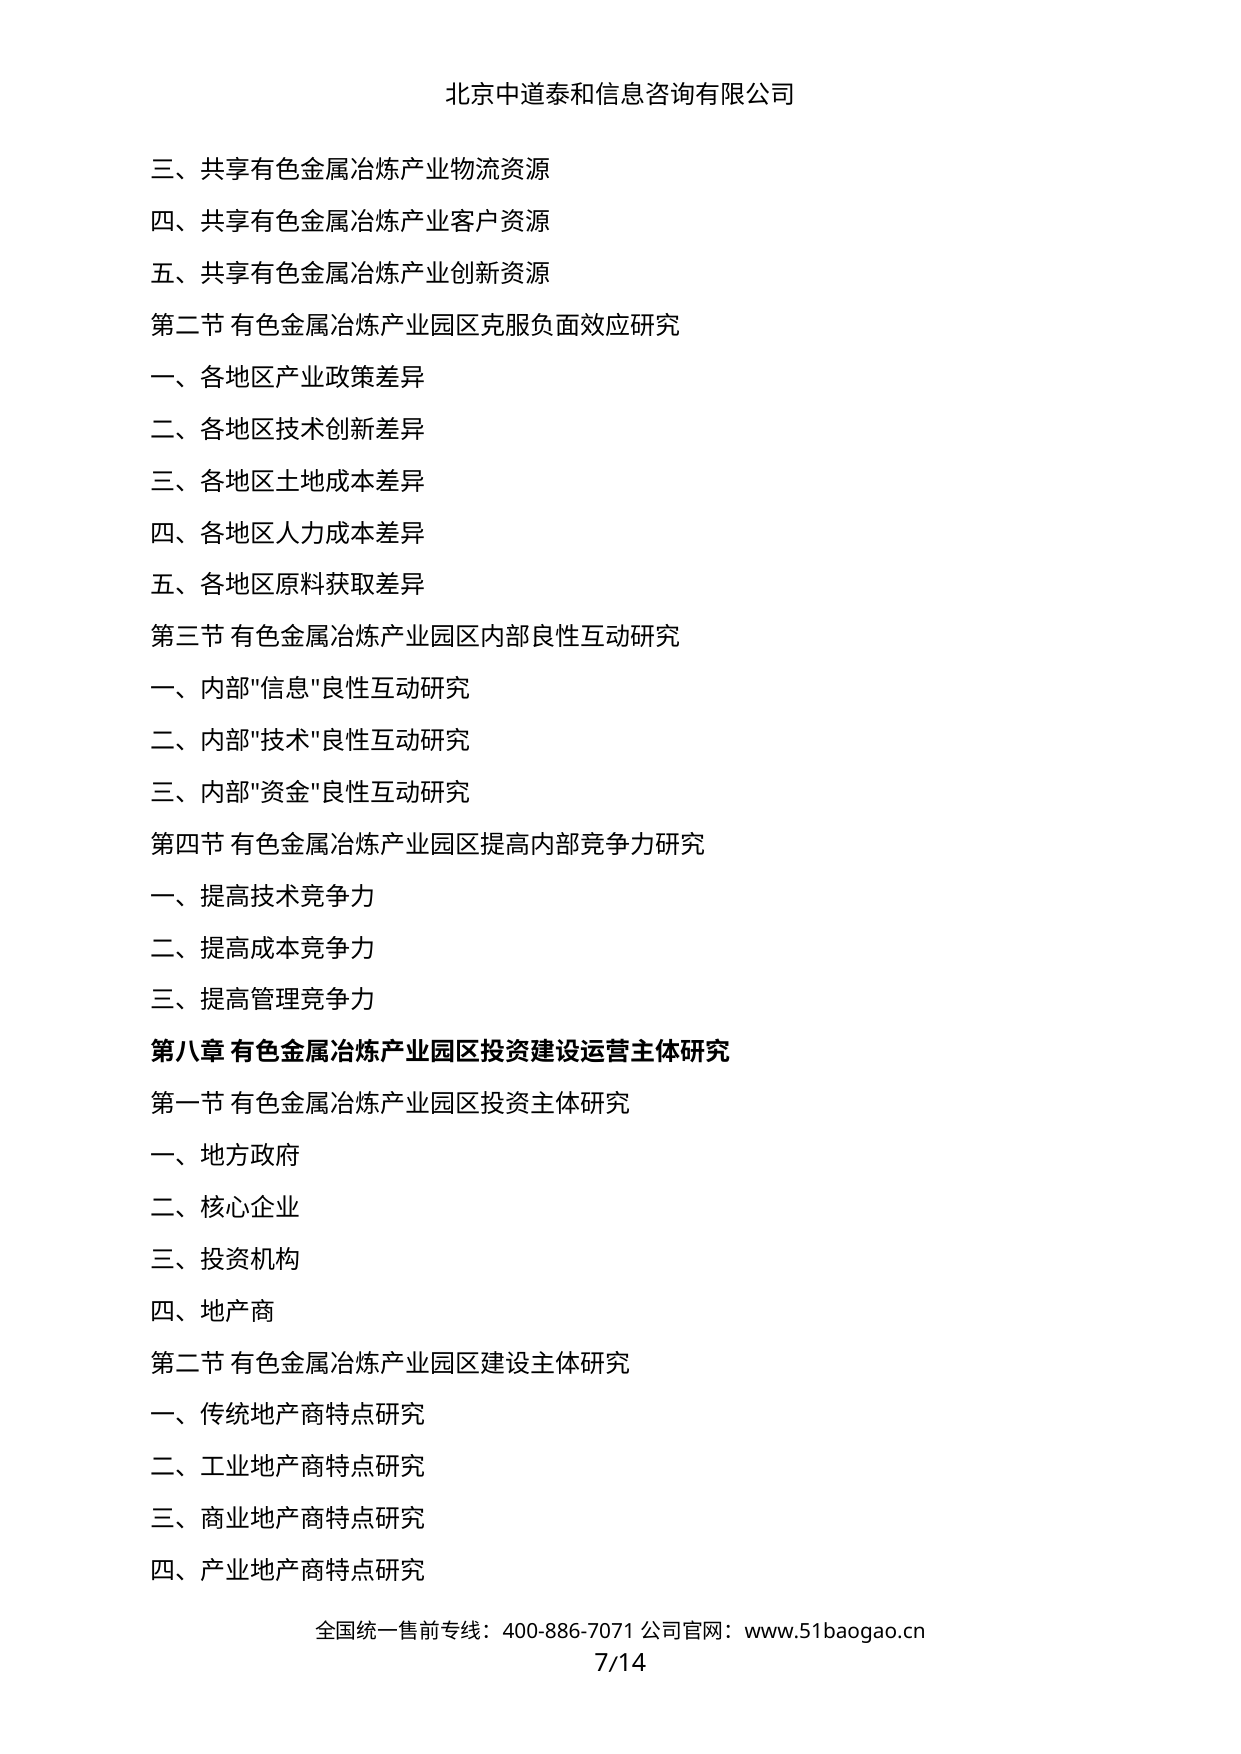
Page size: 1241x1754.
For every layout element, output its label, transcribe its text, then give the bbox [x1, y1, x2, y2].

text 三、内部"资金"良性互动研究 [150, 772, 1090, 809]
text 第二节 有色金属冶炼产业园区克服负面效应研究 [150, 306, 1090, 342]
text 四、产业地产商特点研究 [150, 1551, 1090, 1587]
text 二、工业地产商特点研究 [150, 1447, 1090, 1483]
text 第三节 有色金属冶炼产业园区内部良性互动研究 [150, 617, 1090, 653]
text 二、内部"技术"良性互动研究 [150, 721, 1090, 757]
text 一、提高技术竞争力 [150, 876, 1090, 912]
text 五、共享有色金属冶炼产业创新资源 [150, 254, 1090, 290]
text 第一节 有色金属冶炼产业园区投资主体研究 [150, 1084, 1090, 1120]
text 四、地产商 [150, 1291, 1090, 1327]
text 五、各地区原料获取差异 [150, 565, 1090, 601]
text 四、各地区人力成本差异 [150, 513, 1090, 549]
text 二、各地区技术创新差异 [150, 409, 1090, 446]
text 三、提高管理竞争力 [150, 980, 1090, 1016]
text 二、核心企业 [150, 1187, 1090, 1224]
text 一、地方政府 [150, 1136, 1090, 1172]
text 三、商业地产商特点研究 [150, 1499, 1090, 1535]
text 第二节 有色金属冶炼产业园区建设主体研究 [150, 1343, 1090, 1379]
text 一、各地区产业政策差异 [150, 357, 1090, 394]
text 一、内部"信息"良性互动研究 [150, 669, 1090, 705]
text 三、投资机构 [150, 1239, 1090, 1276]
text 四、共享有色金属冶炼产业客户资源 [150, 202, 1090, 238]
text 三、共享有色金属冶炼产业物流资源 [150, 150, 1090, 186]
text 第四节 有色金属冶炼产业园区提高内部竞争力研究 [150, 824, 1090, 861]
text 三、各地区土地成本差异 [150, 461, 1090, 497]
text 第八章 有色金属冶炼产业园区投资建设运营主体研究 [150, 1032, 1090, 1068]
text 一、传统地产商特点研究 [150, 1395, 1090, 1431]
text 二、提高成本竞争力 [150, 928, 1090, 964]
